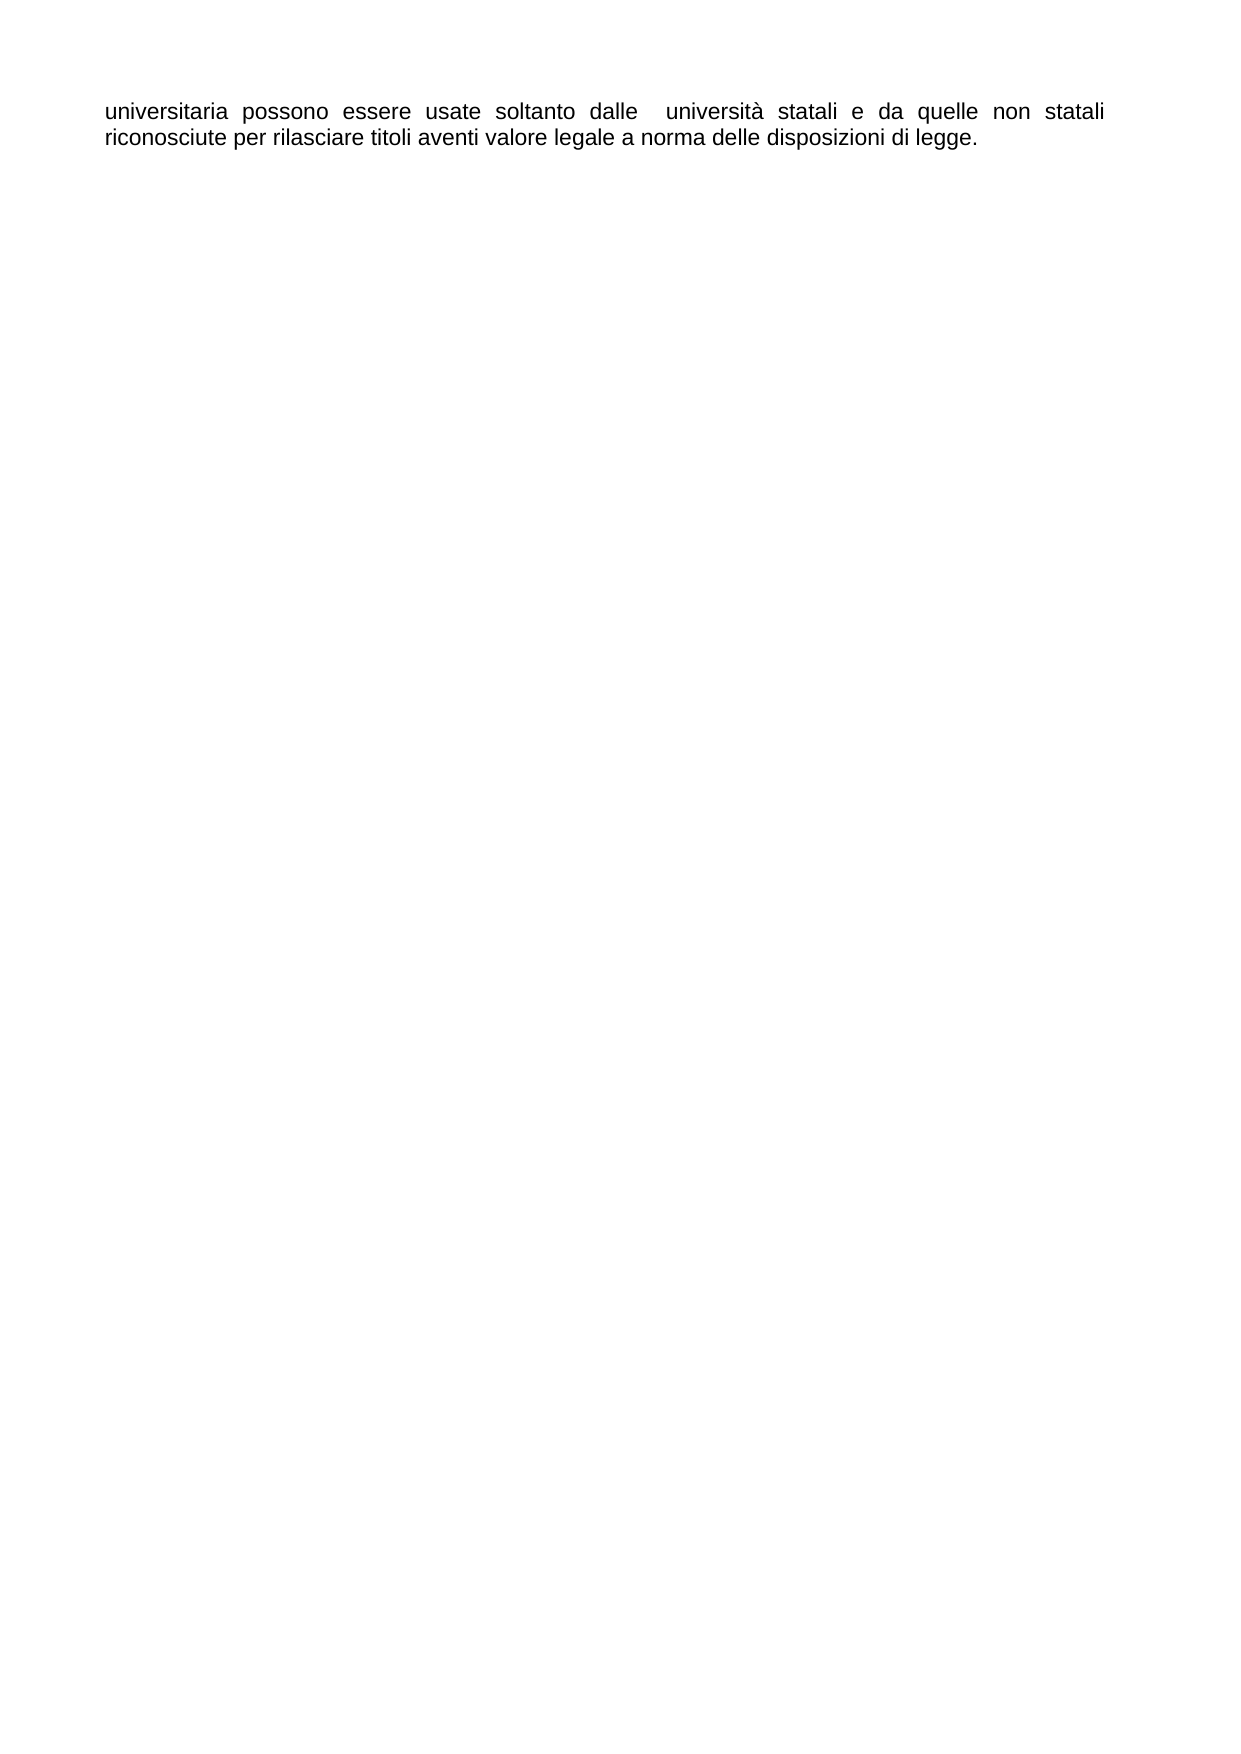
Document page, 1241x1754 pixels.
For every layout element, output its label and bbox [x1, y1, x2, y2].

text [104, 98, 1106, 151]
